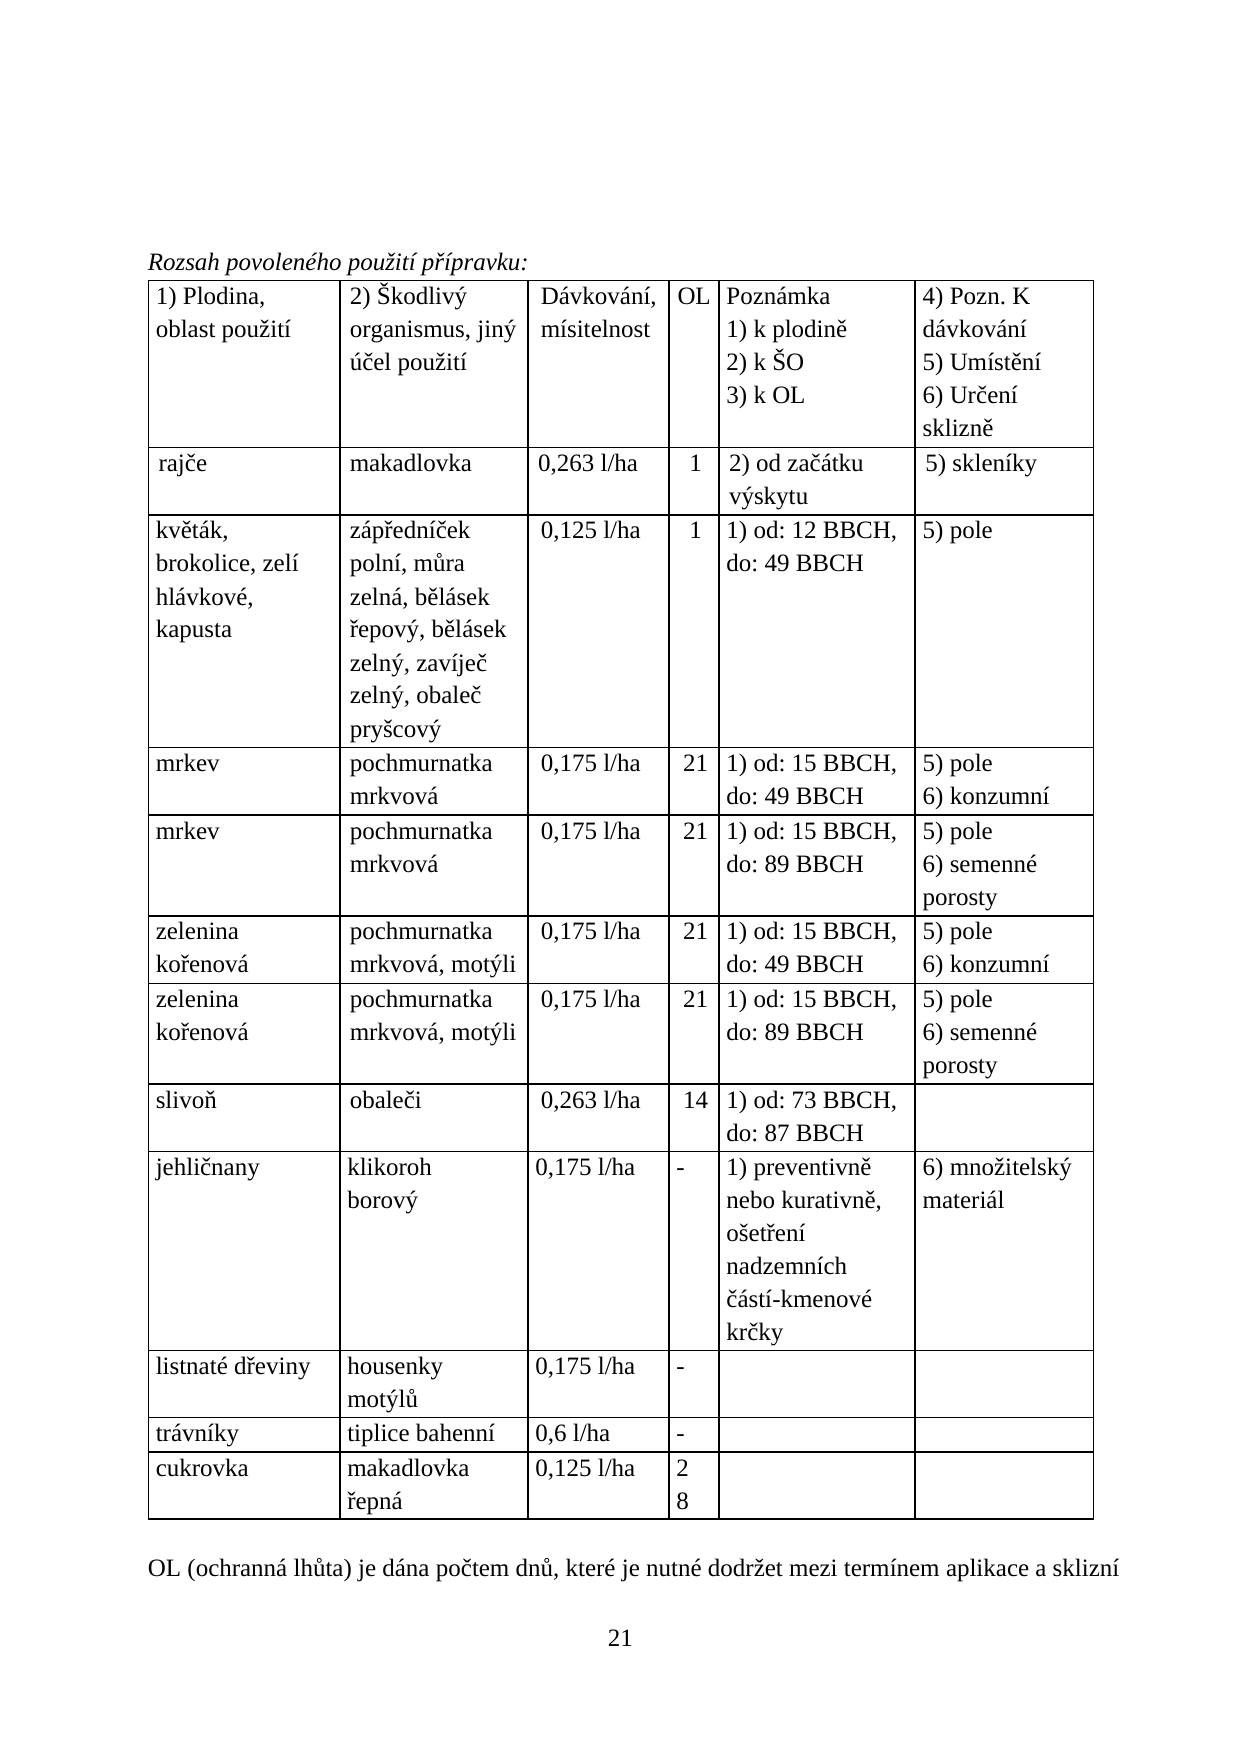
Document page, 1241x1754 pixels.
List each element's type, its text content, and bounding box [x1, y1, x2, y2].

table_cell [916, 1085, 1093, 1151]
table_cell [720, 1453, 914, 1518]
table_cell makadlovka řepná [341, 1453, 527, 1518]
table_cell [916, 1418, 1093, 1451]
table_cell 5) pole 6) semenné porosty [916, 984, 1093, 1083]
table_cell slivoň [149, 1085, 339, 1151]
table_cell 0,125 l/ha [529, 516, 668, 747]
table_cell 6) množitelský materiál [916, 1152, 1093, 1350]
table_cell - [670, 1152, 718, 1350]
table_cell pochmurnatka mrkvová [341, 816, 527, 915]
table_cell zápředníček polní, můra zelná, bělásek řepový, bělásek zelný, zavíječ zelný, obaleč pryšcový [341, 516, 527, 747]
table_cell 0,175 l/ha [529, 748, 668, 814]
table_cell 1 [670, 448, 718, 514]
table_cell - [670, 1351, 718, 1417]
table_cell [720, 1351, 914, 1417]
table_header OL [670, 281, 718, 446]
table_cell jehličnany [149, 1152, 339, 1350]
table_cell 5) pole 6) konzumní [916, 917, 1093, 982]
table_cell 0,175 l/ha [529, 984, 668, 1083]
table_cell 28 [670, 1453, 718, 1518]
table_cell 2) od začátku výskytu [720, 448, 914, 514]
table_cell 1) preventivně nebo kurativně, ošetření nadzemních částí-kmenové krčky [720, 1152, 914, 1350]
table_header Poznámka 1) k plodině 2) k ŠO 3) k OL [720, 281, 914, 446]
text Rozsah povoleného použití přípravku: [148, 247, 1093, 275]
table_cell 0,125 l/ha [529, 1453, 668, 1518]
table_cell 14 [670, 1085, 718, 1151]
table_cell trávníky [149, 1418, 339, 1451]
table_cell tiplice bahenní [341, 1418, 527, 1451]
table_cell housenky motýlů [341, 1351, 527, 1417]
table_cell klikoroh borový [341, 1152, 527, 1350]
table_cell 0,175 l/ha [529, 917, 668, 982]
table_cell 1) od: 15 BBCH, do: 49 BBCH [720, 917, 914, 982]
list OL (ochranná lhůta) je dána počtem dnů, které je nutné dodržet mezi termínem aplikace a sklizní [148, 1553, 1122, 1581]
table_cell [720, 1418, 914, 1451]
table_cell 0,175 l/ha [529, 816, 668, 915]
table_cell 21 [670, 816, 718, 915]
table_cell 0,263 l/ha [529, 448, 668, 514]
table_header Dávkování, mísitelnost [529, 281, 668, 446]
table_cell mrkev [149, 748, 339, 814]
table_cell pochmurnatka mrkvová, motýli [341, 917, 527, 982]
table_cell listnaté dřeviny [149, 1351, 339, 1417]
table_cell zelenina kořenová [149, 984, 339, 1083]
table_cell 1) od: 15 BBCH, do: 49 BBCH [720, 748, 914, 814]
table_cell [916, 1453, 1093, 1518]
table_header 1) Plodina, oblast použití [149, 281, 339, 446]
table_cell 0,263 l/ha [529, 1085, 668, 1151]
table_cell - [670, 1418, 718, 1451]
table_cell mrkev [149, 816, 339, 915]
table_cell 21 [670, 917, 718, 982]
table_cell 1) od: 15 BBCH, do: 89 BBCH [720, 816, 914, 915]
table_cell 0,175 l/ha [529, 1351, 668, 1417]
table_header 2) Škodlivý organismus, jiný účel použití [341, 281, 527, 446]
table_cell rajče [149, 448, 339, 514]
table_cell 21 [670, 748, 718, 814]
table_cell obaleči [341, 1085, 527, 1151]
table_cell zelenina kořenová [149, 917, 339, 982]
table_cell cukrovka [149, 1453, 339, 1518]
table_cell 1 [670, 516, 718, 747]
table_cell pochmurnatka mrkvová, motýli [341, 984, 527, 1083]
table_cell 21 [670, 984, 718, 1083]
table_cell 5) skleníky [916, 448, 1093, 514]
table_cell 5) pole 6) konzumní [916, 748, 1093, 814]
table_header 4) Pozn. K dávkování 5) Umístění 6) Určení sklizně [916, 281, 1093, 446]
table_cell pochmurnatka mrkvová [341, 748, 527, 814]
table_cell makadlovka [341, 448, 527, 514]
table_cell 5) pole [916, 516, 1093, 747]
table_cell 1) od: 12 BBCH, do: 49 BBCH [720, 516, 914, 747]
table_cell květák, brokolice, zelí hlávkové, kapusta [149, 516, 339, 747]
table_cell 5) pole 6) semenné porosty [916, 816, 1093, 915]
table_cell 0,175 l/ha [529, 1152, 668, 1350]
table_cell 1) od: 73 BBCH, do: 87 BBCH [720, 1085, 914, 1151]
table_cell [916, 1351, 1093, 1417]
table_cell 1) od: 15 BBCH, do: 89 BBCH [720, 984, 914, 1083]
table_cell 0,6 l/ha [529, 1418, 668, 1451]
